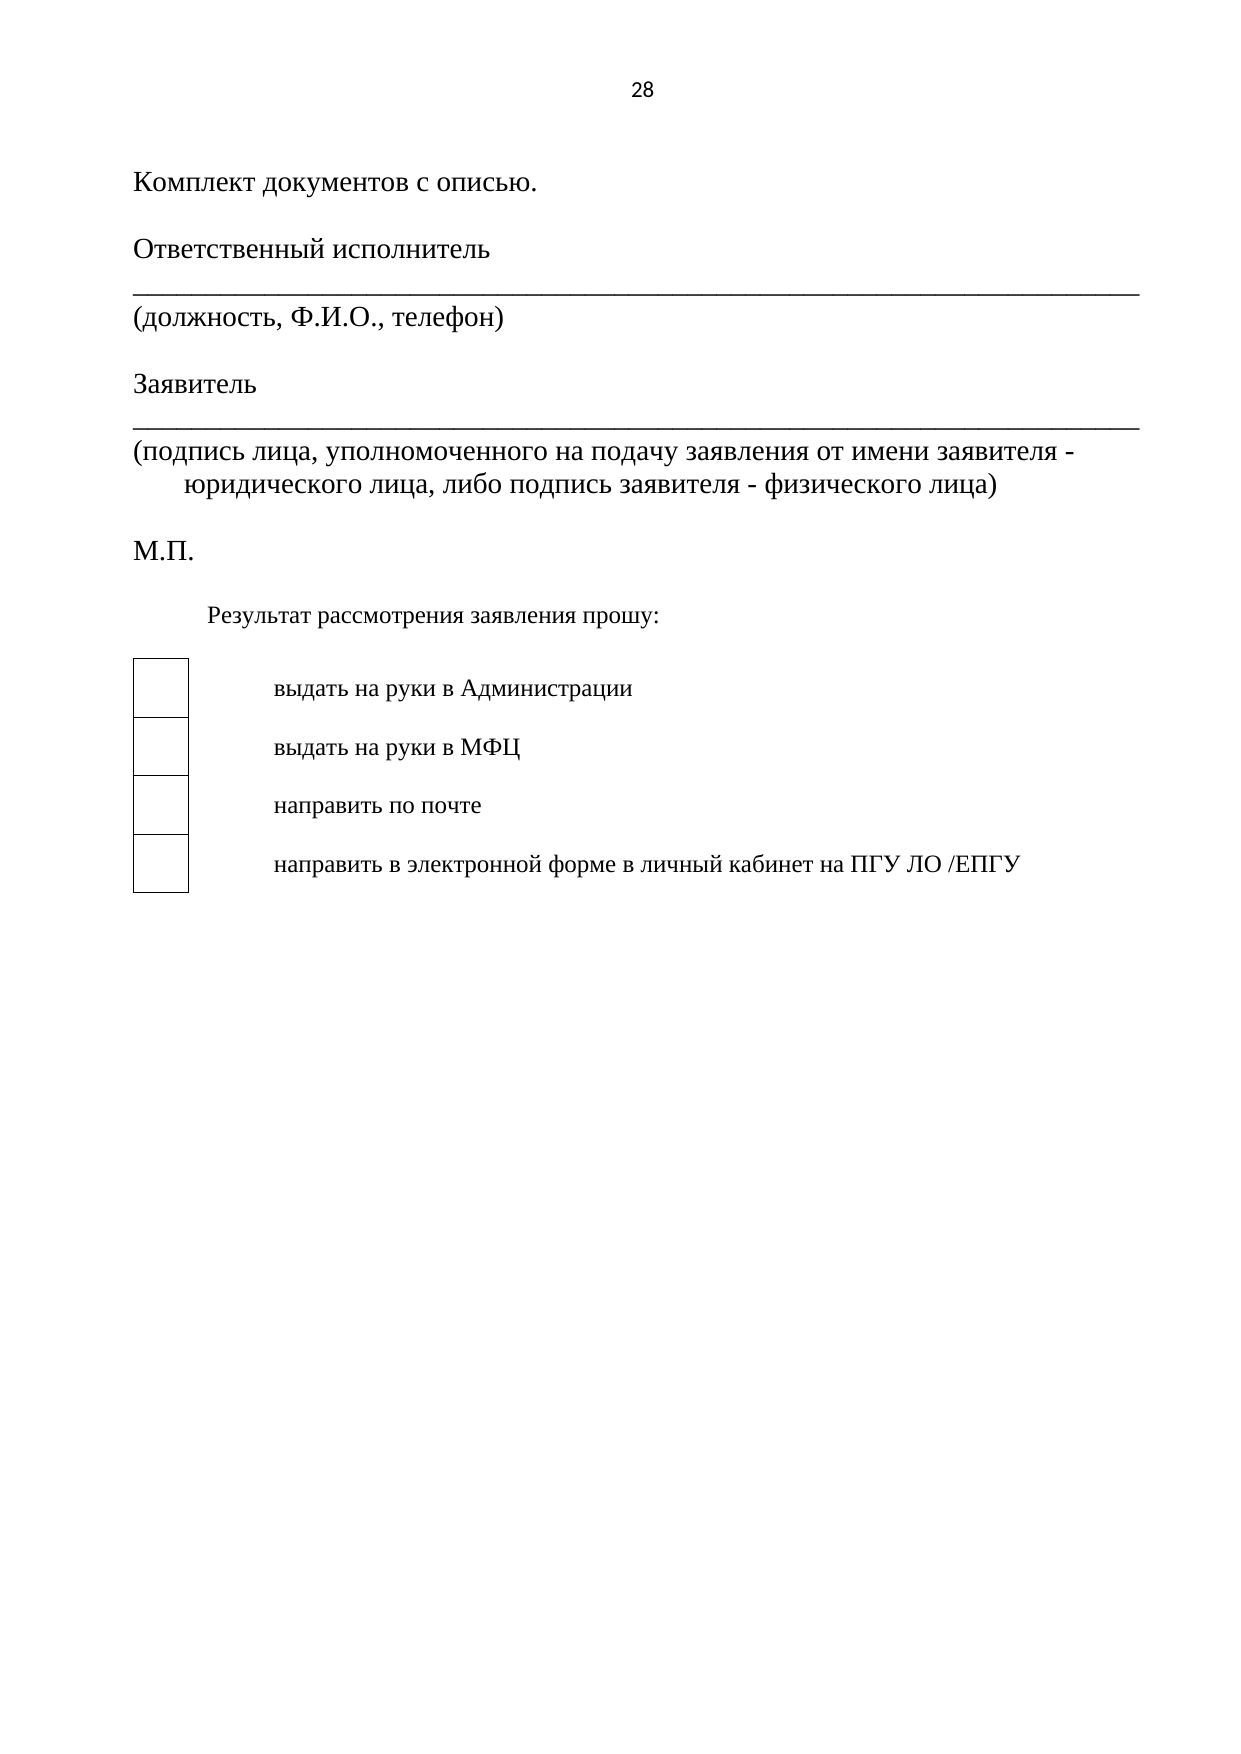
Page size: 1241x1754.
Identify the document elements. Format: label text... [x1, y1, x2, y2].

text М.П. [133, 533, 1152, 567]
text Ответственный исполнитель [133, 232, 1152, 265]
text _____________________________________________________________________ [133, 265, 1152, 299]
text Комплект документов с описью. [133, 164, 1152, 198]
table_header [134, 659, 188, 717]
text Результат рассмотрения заявления прошу: [133, 601, 1152, 629]
table_cell [134, 835, 188, 892]
table_cell [134, 776, 188, 834]
table_cell выдать на руки в МФЦ [189, 717, 1152, 775]
table_cell направить в электронной форме в личный кабинет на ПГУ ЛО /ЕПГУ [189, 834, 1152, 892]
text (должность, Ф.И.О., телефон) [133, 299, 1152, 332]
table_cell направить по почте [189, 775, 1152, 834]
text _____________________________________________________________________ [133, 399, 1152, 433]
text (подпись лица, уполномоченного на подачу заявления от имени заявителя - [133, 433, 1152, 466]
table_cell [134, 718, 188, 775]
text Заявитель [133, 366, 1152, 399]
text юридического лица, либо подпись заявителя - физического лица) [133, 466, 1152, 500]
table_header выдать на руки в Администрации [189, 658, 1152, 717]
